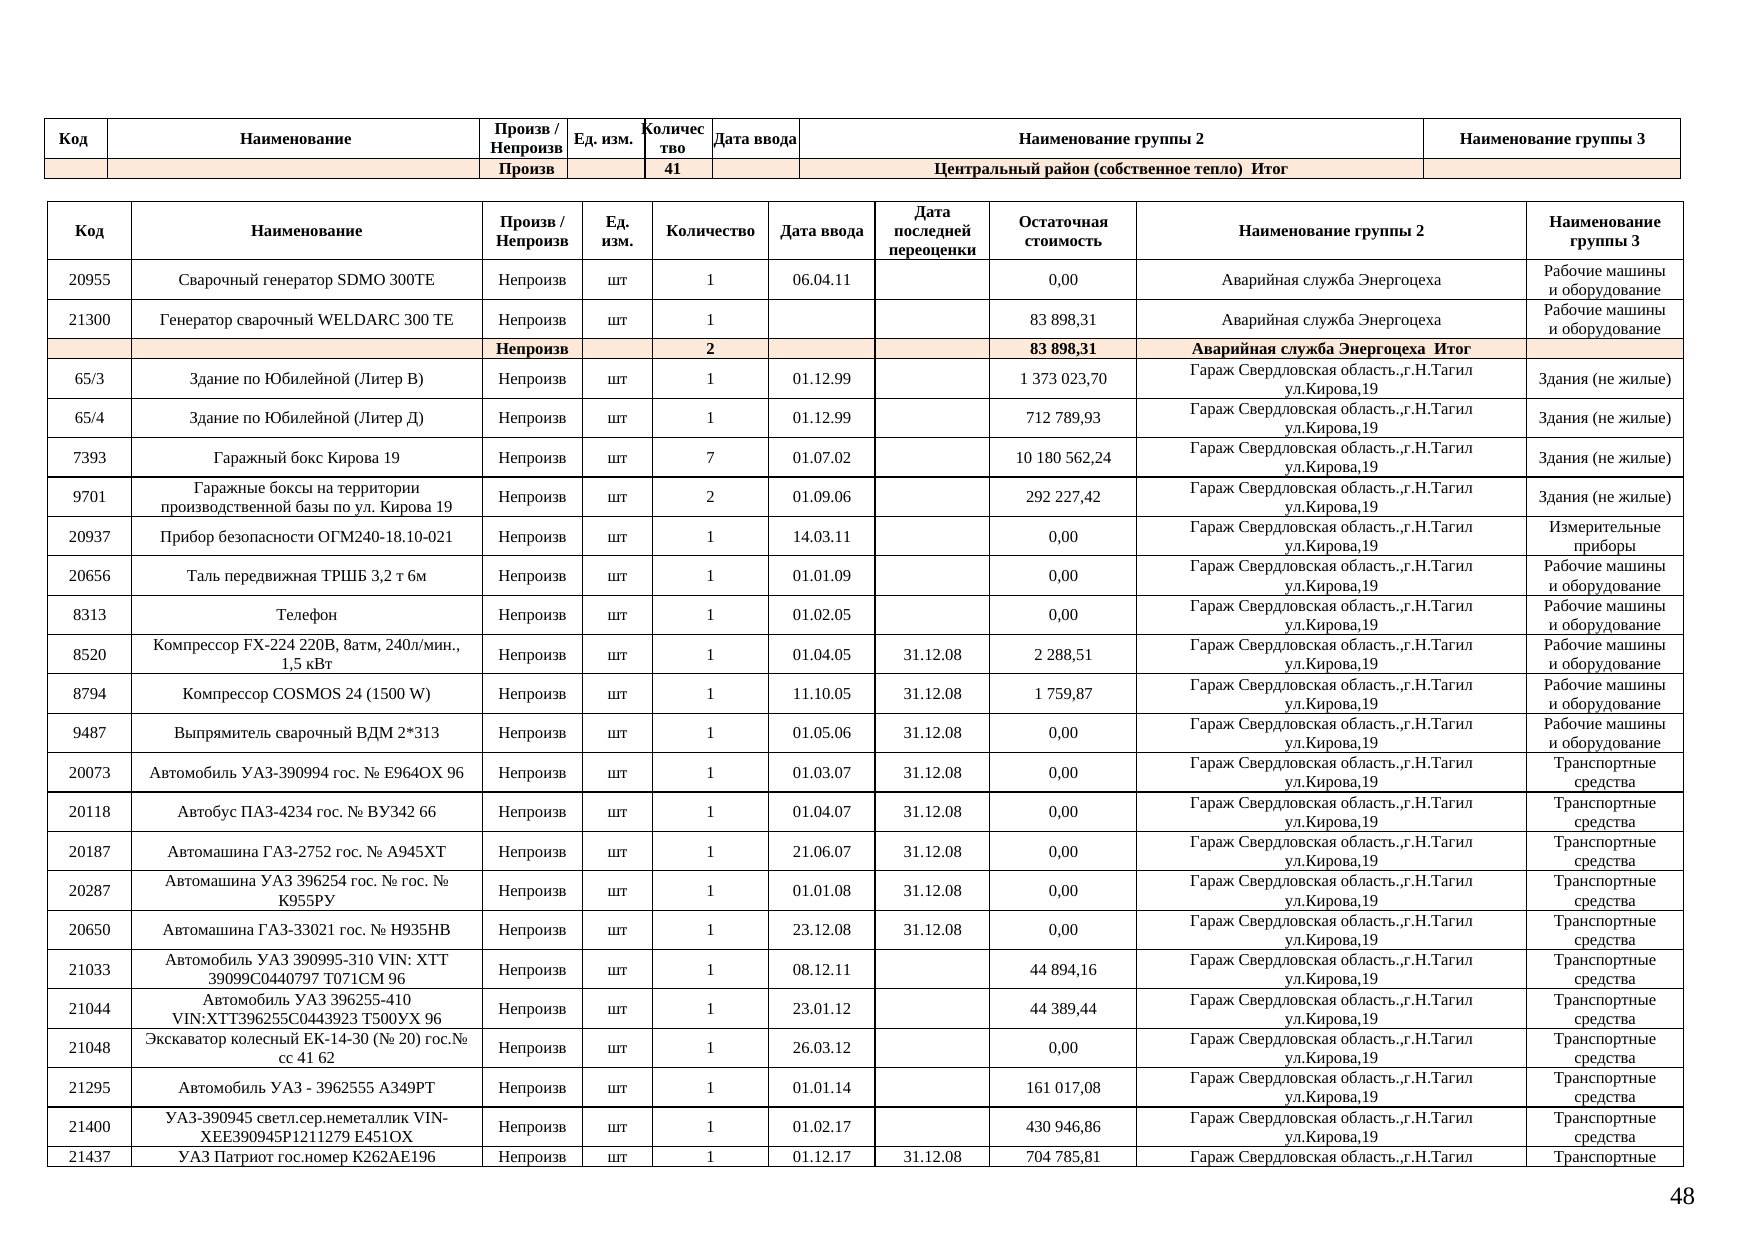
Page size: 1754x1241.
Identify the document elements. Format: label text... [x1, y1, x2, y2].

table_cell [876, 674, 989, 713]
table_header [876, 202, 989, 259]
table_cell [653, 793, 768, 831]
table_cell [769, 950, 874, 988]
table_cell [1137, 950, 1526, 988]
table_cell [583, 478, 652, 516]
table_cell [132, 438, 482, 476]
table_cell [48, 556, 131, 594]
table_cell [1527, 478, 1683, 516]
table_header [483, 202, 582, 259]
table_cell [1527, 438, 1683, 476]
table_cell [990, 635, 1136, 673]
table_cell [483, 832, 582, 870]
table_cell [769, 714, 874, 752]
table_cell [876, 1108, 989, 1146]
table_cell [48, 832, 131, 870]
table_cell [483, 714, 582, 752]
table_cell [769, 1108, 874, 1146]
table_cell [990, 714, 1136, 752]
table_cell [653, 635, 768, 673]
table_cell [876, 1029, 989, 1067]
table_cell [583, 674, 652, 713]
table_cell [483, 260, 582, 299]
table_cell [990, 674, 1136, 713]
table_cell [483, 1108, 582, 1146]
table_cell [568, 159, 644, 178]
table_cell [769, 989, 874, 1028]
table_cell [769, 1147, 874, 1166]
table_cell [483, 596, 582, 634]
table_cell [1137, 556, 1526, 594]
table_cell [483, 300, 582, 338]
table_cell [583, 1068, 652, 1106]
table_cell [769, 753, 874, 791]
table_header Наименование группы 3 [1424, 119, 1680, 157]
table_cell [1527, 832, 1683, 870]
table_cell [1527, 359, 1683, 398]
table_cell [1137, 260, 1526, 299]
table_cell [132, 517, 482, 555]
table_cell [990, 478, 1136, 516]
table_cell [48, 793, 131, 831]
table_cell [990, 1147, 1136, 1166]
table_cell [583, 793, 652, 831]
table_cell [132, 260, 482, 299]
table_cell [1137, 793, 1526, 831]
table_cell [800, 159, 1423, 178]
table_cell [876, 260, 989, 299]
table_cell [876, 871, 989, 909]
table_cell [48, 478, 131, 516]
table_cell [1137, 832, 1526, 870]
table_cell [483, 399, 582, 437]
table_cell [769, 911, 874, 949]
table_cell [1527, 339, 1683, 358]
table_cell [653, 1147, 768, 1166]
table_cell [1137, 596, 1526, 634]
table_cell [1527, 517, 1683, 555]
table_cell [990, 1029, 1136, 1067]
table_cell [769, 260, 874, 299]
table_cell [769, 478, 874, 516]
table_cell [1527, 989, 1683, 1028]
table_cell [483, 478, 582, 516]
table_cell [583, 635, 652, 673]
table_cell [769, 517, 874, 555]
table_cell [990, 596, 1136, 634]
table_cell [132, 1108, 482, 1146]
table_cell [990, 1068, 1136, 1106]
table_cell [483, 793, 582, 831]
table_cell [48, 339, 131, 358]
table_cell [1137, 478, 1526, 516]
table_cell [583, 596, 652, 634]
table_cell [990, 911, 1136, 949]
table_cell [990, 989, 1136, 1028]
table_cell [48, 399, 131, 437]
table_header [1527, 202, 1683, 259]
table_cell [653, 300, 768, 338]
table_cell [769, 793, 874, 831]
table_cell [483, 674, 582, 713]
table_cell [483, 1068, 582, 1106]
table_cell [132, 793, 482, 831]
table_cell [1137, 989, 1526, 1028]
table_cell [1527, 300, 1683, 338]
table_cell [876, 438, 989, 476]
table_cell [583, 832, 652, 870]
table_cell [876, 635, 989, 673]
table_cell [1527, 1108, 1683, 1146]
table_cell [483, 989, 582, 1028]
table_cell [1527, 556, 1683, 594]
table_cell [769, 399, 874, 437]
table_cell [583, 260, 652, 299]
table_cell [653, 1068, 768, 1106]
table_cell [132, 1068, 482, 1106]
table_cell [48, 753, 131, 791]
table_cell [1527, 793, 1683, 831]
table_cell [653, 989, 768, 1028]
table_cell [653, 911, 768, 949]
table_header Количество [646, 119, 712, 157]
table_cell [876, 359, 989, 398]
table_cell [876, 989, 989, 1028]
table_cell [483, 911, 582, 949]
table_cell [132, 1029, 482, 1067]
table_header Ед. изм. [568, 119, 644, 157]
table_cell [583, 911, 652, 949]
table_header Наименование группы 2 [800, 119, 1423, 157]
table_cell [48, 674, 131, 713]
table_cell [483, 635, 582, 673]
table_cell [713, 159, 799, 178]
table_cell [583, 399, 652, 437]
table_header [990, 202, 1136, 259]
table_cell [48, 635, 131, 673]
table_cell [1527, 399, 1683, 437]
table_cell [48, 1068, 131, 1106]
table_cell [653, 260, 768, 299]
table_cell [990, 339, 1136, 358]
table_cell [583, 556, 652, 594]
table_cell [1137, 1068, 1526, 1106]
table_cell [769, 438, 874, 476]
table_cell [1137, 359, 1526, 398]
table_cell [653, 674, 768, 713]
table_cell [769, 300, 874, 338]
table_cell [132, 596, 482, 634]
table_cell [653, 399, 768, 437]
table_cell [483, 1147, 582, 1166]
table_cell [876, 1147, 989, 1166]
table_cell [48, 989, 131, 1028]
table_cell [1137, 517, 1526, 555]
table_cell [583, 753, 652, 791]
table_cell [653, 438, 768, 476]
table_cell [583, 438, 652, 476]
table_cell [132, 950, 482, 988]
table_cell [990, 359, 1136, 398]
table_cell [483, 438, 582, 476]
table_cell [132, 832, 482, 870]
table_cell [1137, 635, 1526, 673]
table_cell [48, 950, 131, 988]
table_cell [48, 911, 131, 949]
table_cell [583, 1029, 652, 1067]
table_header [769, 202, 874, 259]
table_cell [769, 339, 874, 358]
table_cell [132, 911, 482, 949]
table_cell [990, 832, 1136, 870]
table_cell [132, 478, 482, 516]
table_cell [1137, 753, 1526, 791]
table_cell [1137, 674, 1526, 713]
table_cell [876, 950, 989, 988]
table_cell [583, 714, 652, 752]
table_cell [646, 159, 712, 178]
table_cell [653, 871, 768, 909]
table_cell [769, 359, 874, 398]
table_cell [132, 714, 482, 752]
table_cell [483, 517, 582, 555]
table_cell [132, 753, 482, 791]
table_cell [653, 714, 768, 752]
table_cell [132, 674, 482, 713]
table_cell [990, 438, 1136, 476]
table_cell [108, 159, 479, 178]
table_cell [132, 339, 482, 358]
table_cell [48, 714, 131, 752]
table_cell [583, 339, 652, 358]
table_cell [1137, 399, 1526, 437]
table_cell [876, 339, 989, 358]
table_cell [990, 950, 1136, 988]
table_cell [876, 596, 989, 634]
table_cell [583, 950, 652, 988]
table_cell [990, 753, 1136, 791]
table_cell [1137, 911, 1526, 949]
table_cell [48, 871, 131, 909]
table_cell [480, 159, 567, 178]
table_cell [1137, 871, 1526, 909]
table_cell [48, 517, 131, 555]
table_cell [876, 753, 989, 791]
table_header Наименование [108, 119, 479, 157]
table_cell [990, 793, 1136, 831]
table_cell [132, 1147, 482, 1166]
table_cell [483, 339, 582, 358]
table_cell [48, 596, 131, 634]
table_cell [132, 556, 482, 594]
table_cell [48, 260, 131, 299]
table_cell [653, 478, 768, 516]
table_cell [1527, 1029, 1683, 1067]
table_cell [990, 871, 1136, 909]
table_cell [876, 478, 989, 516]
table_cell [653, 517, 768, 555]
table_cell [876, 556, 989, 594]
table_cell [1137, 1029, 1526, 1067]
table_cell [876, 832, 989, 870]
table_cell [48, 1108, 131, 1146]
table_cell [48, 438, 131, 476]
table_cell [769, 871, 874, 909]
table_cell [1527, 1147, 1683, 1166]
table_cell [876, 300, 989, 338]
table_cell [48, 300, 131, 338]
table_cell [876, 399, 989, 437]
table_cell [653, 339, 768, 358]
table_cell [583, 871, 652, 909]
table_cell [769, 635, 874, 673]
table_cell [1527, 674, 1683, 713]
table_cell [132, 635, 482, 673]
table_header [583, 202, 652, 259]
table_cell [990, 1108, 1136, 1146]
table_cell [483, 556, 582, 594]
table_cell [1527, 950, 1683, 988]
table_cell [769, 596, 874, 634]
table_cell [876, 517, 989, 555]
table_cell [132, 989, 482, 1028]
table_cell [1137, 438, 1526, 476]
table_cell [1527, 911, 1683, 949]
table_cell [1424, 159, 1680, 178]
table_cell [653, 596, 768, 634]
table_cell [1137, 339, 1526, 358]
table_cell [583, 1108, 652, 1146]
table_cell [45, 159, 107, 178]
table_header Произв / Непроизв [480, 119, 567, 157]
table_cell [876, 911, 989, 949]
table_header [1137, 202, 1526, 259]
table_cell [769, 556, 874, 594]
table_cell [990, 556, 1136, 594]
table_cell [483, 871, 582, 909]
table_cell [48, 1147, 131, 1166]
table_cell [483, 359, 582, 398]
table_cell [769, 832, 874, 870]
table_header Дата ввода [713, 119, 799, 157]
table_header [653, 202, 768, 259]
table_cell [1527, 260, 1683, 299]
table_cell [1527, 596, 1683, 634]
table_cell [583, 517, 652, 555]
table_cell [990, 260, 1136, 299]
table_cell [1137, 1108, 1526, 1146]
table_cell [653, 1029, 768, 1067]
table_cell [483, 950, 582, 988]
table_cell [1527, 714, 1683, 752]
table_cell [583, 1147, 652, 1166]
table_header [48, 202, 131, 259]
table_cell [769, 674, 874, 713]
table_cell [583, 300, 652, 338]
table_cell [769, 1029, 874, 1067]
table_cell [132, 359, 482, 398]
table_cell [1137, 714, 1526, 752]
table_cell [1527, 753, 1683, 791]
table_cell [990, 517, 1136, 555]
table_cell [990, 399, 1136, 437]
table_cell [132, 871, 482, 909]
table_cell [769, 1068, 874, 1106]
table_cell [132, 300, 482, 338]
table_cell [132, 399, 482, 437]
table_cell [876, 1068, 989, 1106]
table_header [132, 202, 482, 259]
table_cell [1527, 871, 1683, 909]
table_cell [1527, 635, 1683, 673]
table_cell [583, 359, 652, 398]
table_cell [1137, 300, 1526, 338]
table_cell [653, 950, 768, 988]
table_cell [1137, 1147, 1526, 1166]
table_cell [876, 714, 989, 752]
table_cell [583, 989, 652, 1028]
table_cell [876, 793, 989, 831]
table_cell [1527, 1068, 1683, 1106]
table_header Код [45, 119, 107, 157]
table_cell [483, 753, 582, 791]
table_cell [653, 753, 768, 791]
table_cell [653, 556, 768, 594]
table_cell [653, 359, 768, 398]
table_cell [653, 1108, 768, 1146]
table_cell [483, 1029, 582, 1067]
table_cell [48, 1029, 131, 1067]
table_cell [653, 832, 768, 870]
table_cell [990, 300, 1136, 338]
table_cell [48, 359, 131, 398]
